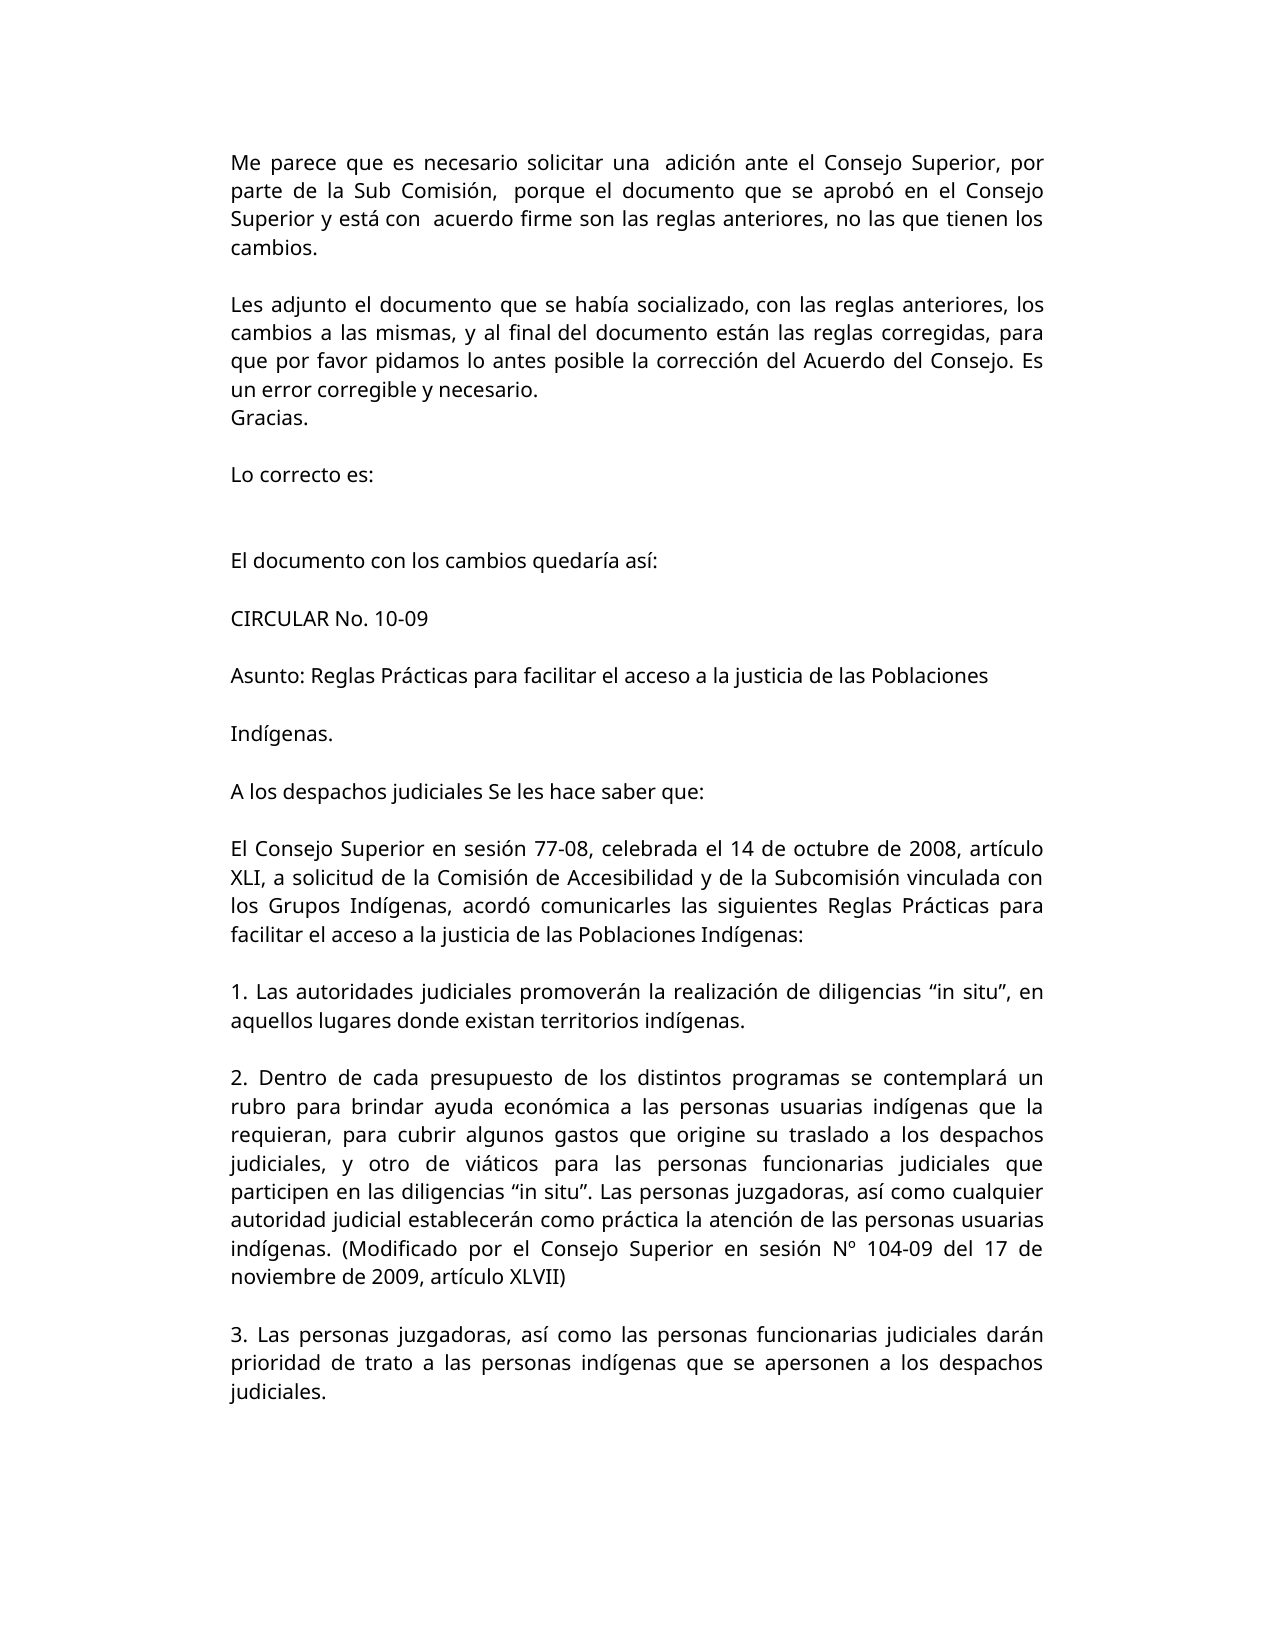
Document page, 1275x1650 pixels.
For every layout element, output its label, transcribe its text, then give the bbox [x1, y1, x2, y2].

text CIRCULAR No. 10-09 [230, 604, 1045, 632]
text 1. Las autoridades judiciales promoverán la realización de diligencias “in situ”, en aquellos lugares donde existan territorios indígenas. [230, 977, 1045, 1034]
text Lo correcto es: [230, 460, 1045, 489]
text El Consejo Superior en sesión 77-08, celebrada el 14 de octubre de 2008, artículo XLI, a solicitud de la Comisión de Accesibilidad y de la Subcomisión vinculada con los Grupos Indígenas, acordó comunicarles las siguientes Reglas Prácticas para facilitar el acceso a la justicia de las Poblaciones Indígenas: [230, 834, 1045, 948]
text Asunto: Reglas Prácticas para facilitar el acceso a la justicia de las Poblaciones [230, 662, 1045, 690]
text 2. Dentro de cada presupuesto de los distintos programas se contemplará un rubro para brindar ayuda económica a las personas usuarias indígenas que la requieran, para cubrir algunos gastos que origine su traslado a los despachos judiciales, y otro de viáticos para las personas funcionarias judiciales que participen en las diligencias “in situ”. Las personas juzgadoras, así como cualquier autoridad judicial establecerán como práctica la atención de las personas usuarias indígenas. (Modificado por el Consejo Superior en sesión Nº 104-09 del 17 de noviembre de 2009, artículo XLVII) [230, 1063, 1045, 1291]
text Les adjunto el documento que se había socializado, con las reglas anteriores, los cambios a las mismas, y al final del documento están las reglas corregidas, para que por favor pidamos lo antes posible la corrección del Acuerdo del Consejo. Es un error corregible y necesario. [230, 290, 1045, 403]
text Indígenas. [230, 719, 1045, 748]
text 3. Las personas juzgadoras, así como las personas funcionarias judiciales darán prioridad de trato a las personas indígenas que se apersonen a los despachos judiciales. [230, 1320, 1045, 1405]
text El documento con los cambios quedaría así: [230, 546, 1045, 575]
text Gracias. [230, 403, 1045, 432]
text Me parece que es necesario solicitar una adición ante el Consejo Superior, por parte de la Sub Comisión, porque el documento que se aprobó en el Consejo Superior y está con acuerdo firme son las reglas anteriores, no las que tienen los cambios. [230, 148, 1045, 261]
text A los despachos judiciales Se les hace saber que: [230, 777, 1045, 805]
